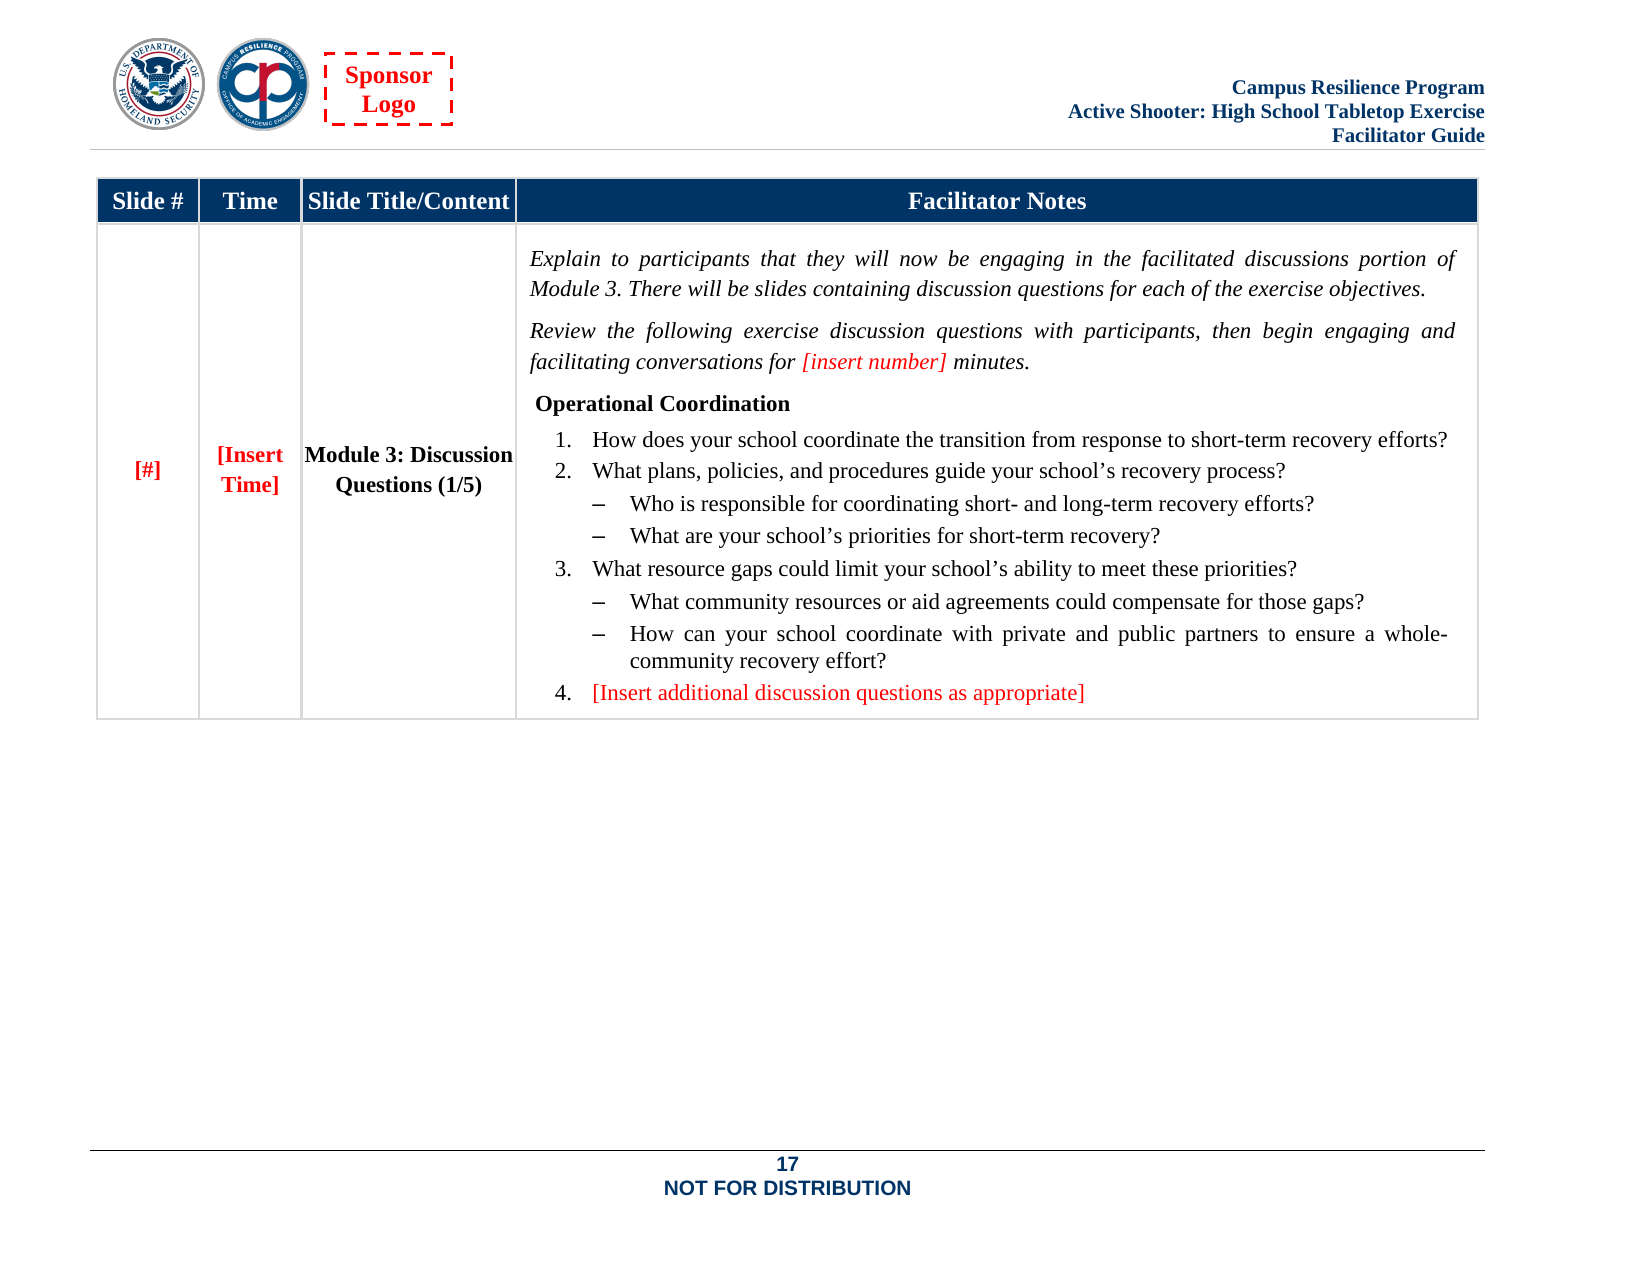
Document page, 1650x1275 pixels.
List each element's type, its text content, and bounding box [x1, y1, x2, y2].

table_header Slide Title/Content [303, 179, 515, 222]
table_header Slide # [98, 179, 198, 222]
table_header Time [200, 179, 300, 222]
picture [215, 37, 311, 132]
picture [113, 38, 205, 130]
table_header Facilitator Notes [517, 179, 1477, 222]
table_cell Module 3: Discussion Questions (1/5) [303, 225, 515, 718]
table_cell Explain to participants that they will now be engaging in the facilitated discussions portion of Module 3. There will be slides containing discussion questions for each of the exercise objectives. Review the following exercise discussion questions with participants, then begin engaging and facilitating conversations for [insert number] minutes. Operational Coordination How does your school coordinate the transition from response to short-term recovery efforts? What plans, policies, and procedures guide your school’s recovery process? Who is responsible for coordinating short- and long-term recovery efforts? What are your school’s priorities for short-term recovery? What resource gaps could limit your school’s ability to meet these priorities? What community resources or aid agreements could compensate for those gaps? How can your school coordinate with private and public partners to ensure a whole-community recovery effort? [Insert additional discussion questions as appropriate] [517, 225, 1477, 718]
table_cell [#] [98, 225, 198, 718]
table_cell [Insert Time] [200, 225, 300, 718]
